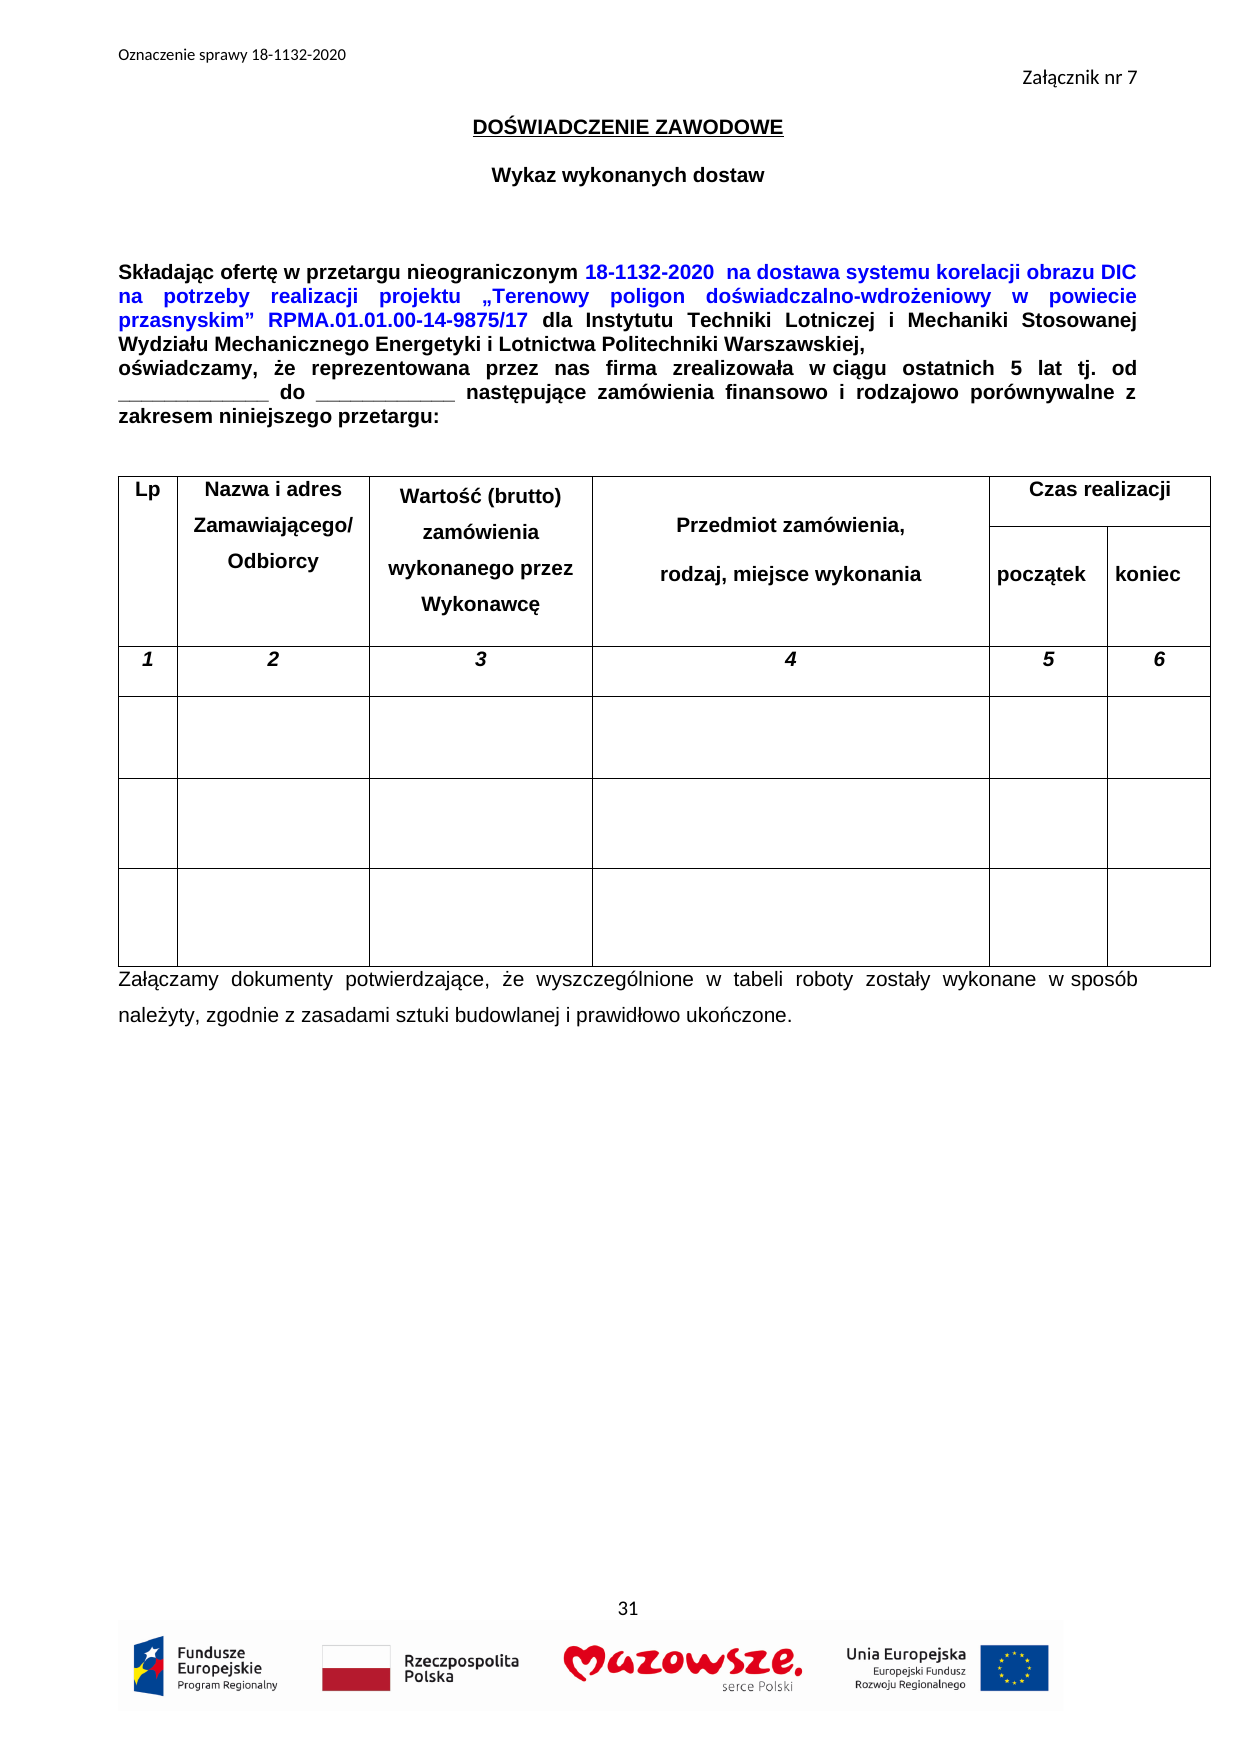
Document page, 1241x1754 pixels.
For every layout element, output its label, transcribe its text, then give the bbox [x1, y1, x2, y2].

text Składając ofertę w przetargu nieograniczonym 18-1132-2020 na dostawa systemu korelacji obrazu DIC na potrzeby realizacji projektu „Terenowy poligon doświadczalno-wdrożeniowy w powiecie przasnyskim” RPMA.01.01.00-14-9875/17 dla Instytutu Techniki Lotniczej i Mechaniki Stosowanej Wydziału Mechanicznego Energetyki i Lotnictwa Politechniki Warszawskiej, [118, 260, 1138, 356]
table_cell [990, 869, 1107, 966]
table_header Wartość (brutto) zamówienia wykonanego przez Wykonawcę [370, 477, 592, 646]
table_header Czas realizacji [990, 477, 1210, 526]
table_cell [178, 869, 369, 966]
text oświadczamy, że reprezentowana przez nas firma zrealizowała w ciągu ostatnich 5 lat tj. od _____________ do ____________ następujące zamówienia finansowo i rodzajowo porównywalne z zakresem niniejszego przetargu: [118, 356, 1138, 428]
table_cell [593, 779, 989, 868]
table_header Lp [119, 477, 177, 646]
table_cell [593, 869, 989, 966]
table_header Nazwa i adres Zamawiającego/ Odbiorcy [178, 477, 369, 646]
table_cell koniec [1108, 527, 1210, 646]
text Wykaz wykonanych dostaw [118, 163, 1138, 187]
table_cell [593, 697, 989, 778]
table_cell 1 [119, 647, 177, 696]
text Załącznik nr 7 [118, 64, 1138, 89]
table_header Przedmiot zamówienia, rodzaj, miejsce wykonania [593, 477, 989, 646]
table_cell [178, 779, 369, 868]
picture [118, 1620, 1064, 1711]
table_cell [178, 697, 369, 778]
table_cell [119, 869, 177, 966]
table_cell [119, 697, 177, 778]
table_cell [370, 869, 592, 966]
table_cell [370, 697, 592, 778]
table_cell [1108, 869, 1210, 966]
table_cell 4 [593, 647, 989, 696]
table_cell [1108, 697, 1210, 778]
text Załączamy dokumenty potwierdzające, że wyszczególnione w tabeli roboty zostały wykonane w sposób należyty, zgodnie z zasadami sztuki budowlanej i prawidłowo ukończone. [118, 967, 1138, 1027]
table_cell [1108, 779, 1210, 868]
table_cell [119, 779, 177, 868]
table_cell 3 [370, 647, 592, 696]
table_cell [990, 697, 1107, 778]
table_cell [990, 779, 1107, 868]
table_cell [370, 779, 592, 868]
table_cell 5 [990, 647, 1107, 696]
table_cell 6 [1108, 647, 1210, 696]
table_cell 2 [178, 647, 369, 696]
text DOŚWIADCZENIE ZAWODOWE [118, 115, 1138, 139]
table_cell początek [990, 527, 1107, 646]
